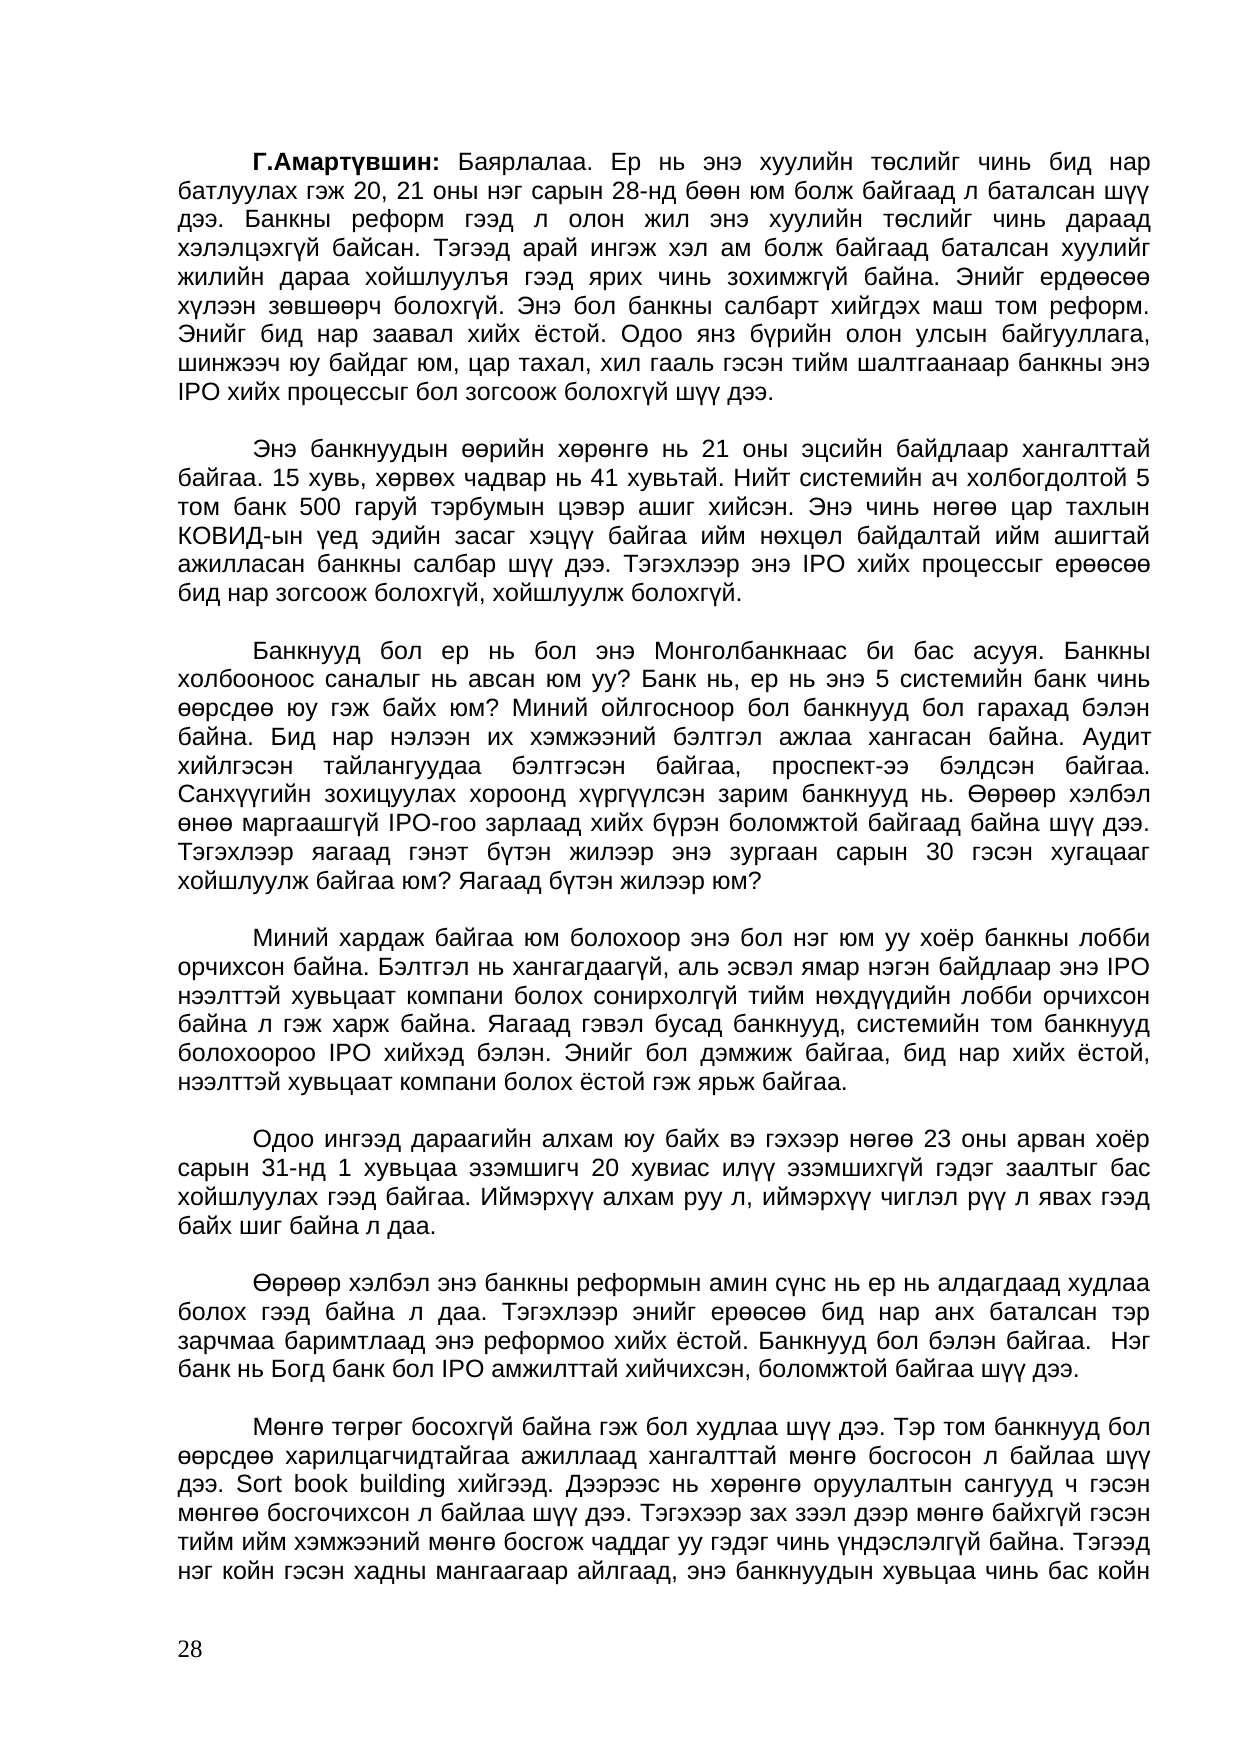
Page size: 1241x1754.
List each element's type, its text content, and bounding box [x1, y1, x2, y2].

text Миний хардаж байгаа юм болохоор энэ бол нэг юм уу хоёр банкны лобби орчихсон байна. Бэлтгэл нь хангагдаагүй, аль эсвэл ямар нэгэн байдлаар энэ IPO нээлттэй хувьцаат компани болох сонирхолгүй тийм нөхдүүдийн лобби орчихсон байна л гэж харж байна. Яагаад гэвэл бусад банкнууд, системийн том банкнууд болохоороо IPO хийхэд бэлэн. Энийг бол дэмжиж байгаа, бид нар хийх ёстой, нээлттэй хувьцаат компани болох ёстой гэж ярьж байгаа. [177, 923, 1152, 1096]
text Одоо ингээд дараагийн алхам юу байх вэ гэхээр нөгөө 23 оны арван хоёр сарын 31-нд 1 хувьцаа эзэмшигч 20 хувиас илүү эзэмшихгүй гэдэг заалтыг бас хойшлуулах гээд байгаа. Иймэрхүү алхам руу л, иймэрхүү чиглэл рүү л явах гээд байх шиг байна л даа. [177, 1124, 1152, 1239]
text Энэ банкнуудын өөрийн хөрөнгө нь 21 оны эцсийн байдлаар хангалттай байгаа. 15 хувь, хөрвөх чадвар нь 41 хувьтай. Нийт системийн ач холбогдолтой 5 том банк 500 гаруй тэрбумын цэвэр ашиг хийсэн. Энэ чинь нөгөө цар тахлын КОВИД-ын үед эдийн засаг хэцүү байгаа ийм нөхцөл байдалтай ийм ашигтай ажилласан банкны салбар шүү дээ. Тэгэхлээр энэ IPO хийх процессыг ерөөсөө бид нар зогсоож болохгүй, хойшлуулж болохгүй. [177, 434, 1152, 607]
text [177, 1412, 1152, 1584]
text Г.Амартүвшин: Баярлалаа. Ер нь энэ хуулийн төслийг чинь бид нар батлуулах гэж 20, 21 оны нэг сарын 28-нд бөөн юм болж байгаад л баталсан шүү дээ. Банкны реформ гээд л олон жил энэ хуулийн төслийг чинь дараад хэлэлцэхгүй байсан. Тэгээд арай ингэж хэл ам болж байгаад баталсан хуулийг жилийн дараа хойшлуулъя гээд ярих чинь зохимжгүй байна. Энийг ердөөсөө хүлээн зөвшөөрч болохгүй. Энэ бол банкны салбарт хийгдэх маш том реформ. Энийг бид нар заавал хийх ёстой. Одоо янз бүрийн олон улсын байгууллага, шинжээч юу байдаг юм, цар тахал, хил гааль гэсэн тийм шалтгаанаар банкны энэ IPO хийх процессыг бол зогсоож болохгүй шүү дээ. [177, 147, 1152, 406]
text Банкнууд бол ер нь бол энэ Монголбанкнаас би бас асууя. Банкны холбооноос саналыг нь авсан юм уу? Банк нь, ер нь энэ 5 системийн банк чинь өөрсдөө юу гэж байх юм? Миний ойлгосноор бол банкнууд бол гарахад бэлэн байна. Бид нар нэлээн их хэмжээний бэлтгэл ажлаа хангасан байна. Аудит хийлгэсэн тайлангуудаа бэлтгэсэн байгаа, проспект-ээ бэлдсэн байгаа. Санхүүгийн зохицуулах хороонд хүргүүлсэн зарим банкнууд нь. Өөрөөр хэлбэл өнөө маргаашгүй IPO-гоо зарлаад хийх бүрэн боломжтой байгаад байна шүү дээ. Тэгэхлээр яагаад гэнэт бүтэн жилээр энэ зургаан сарын 30 гэсэн хугацааг хойшлуулж байгаа юм? Яагаад бүтэн жилээр юм? [177, 636, 1152, 894]
text Өөрөөр хэлбэл энэ банкны реформын амин сүнс нь ер нь алдагдаад худлаа болох гээд байна л даа. Тэгэхлээр энийг ерөөсөө бид нар анх баталсан тэр зарчмаа баримтлаад энэ реформоо хийх ёстой. Банкнууд бол бэлэн байгаа. Нэг банк нь Богд банк бол IPO амжилттай хийчихсэн, боломжтой байгаа шүү дээ. [177, 1268, 1152, 1383]
